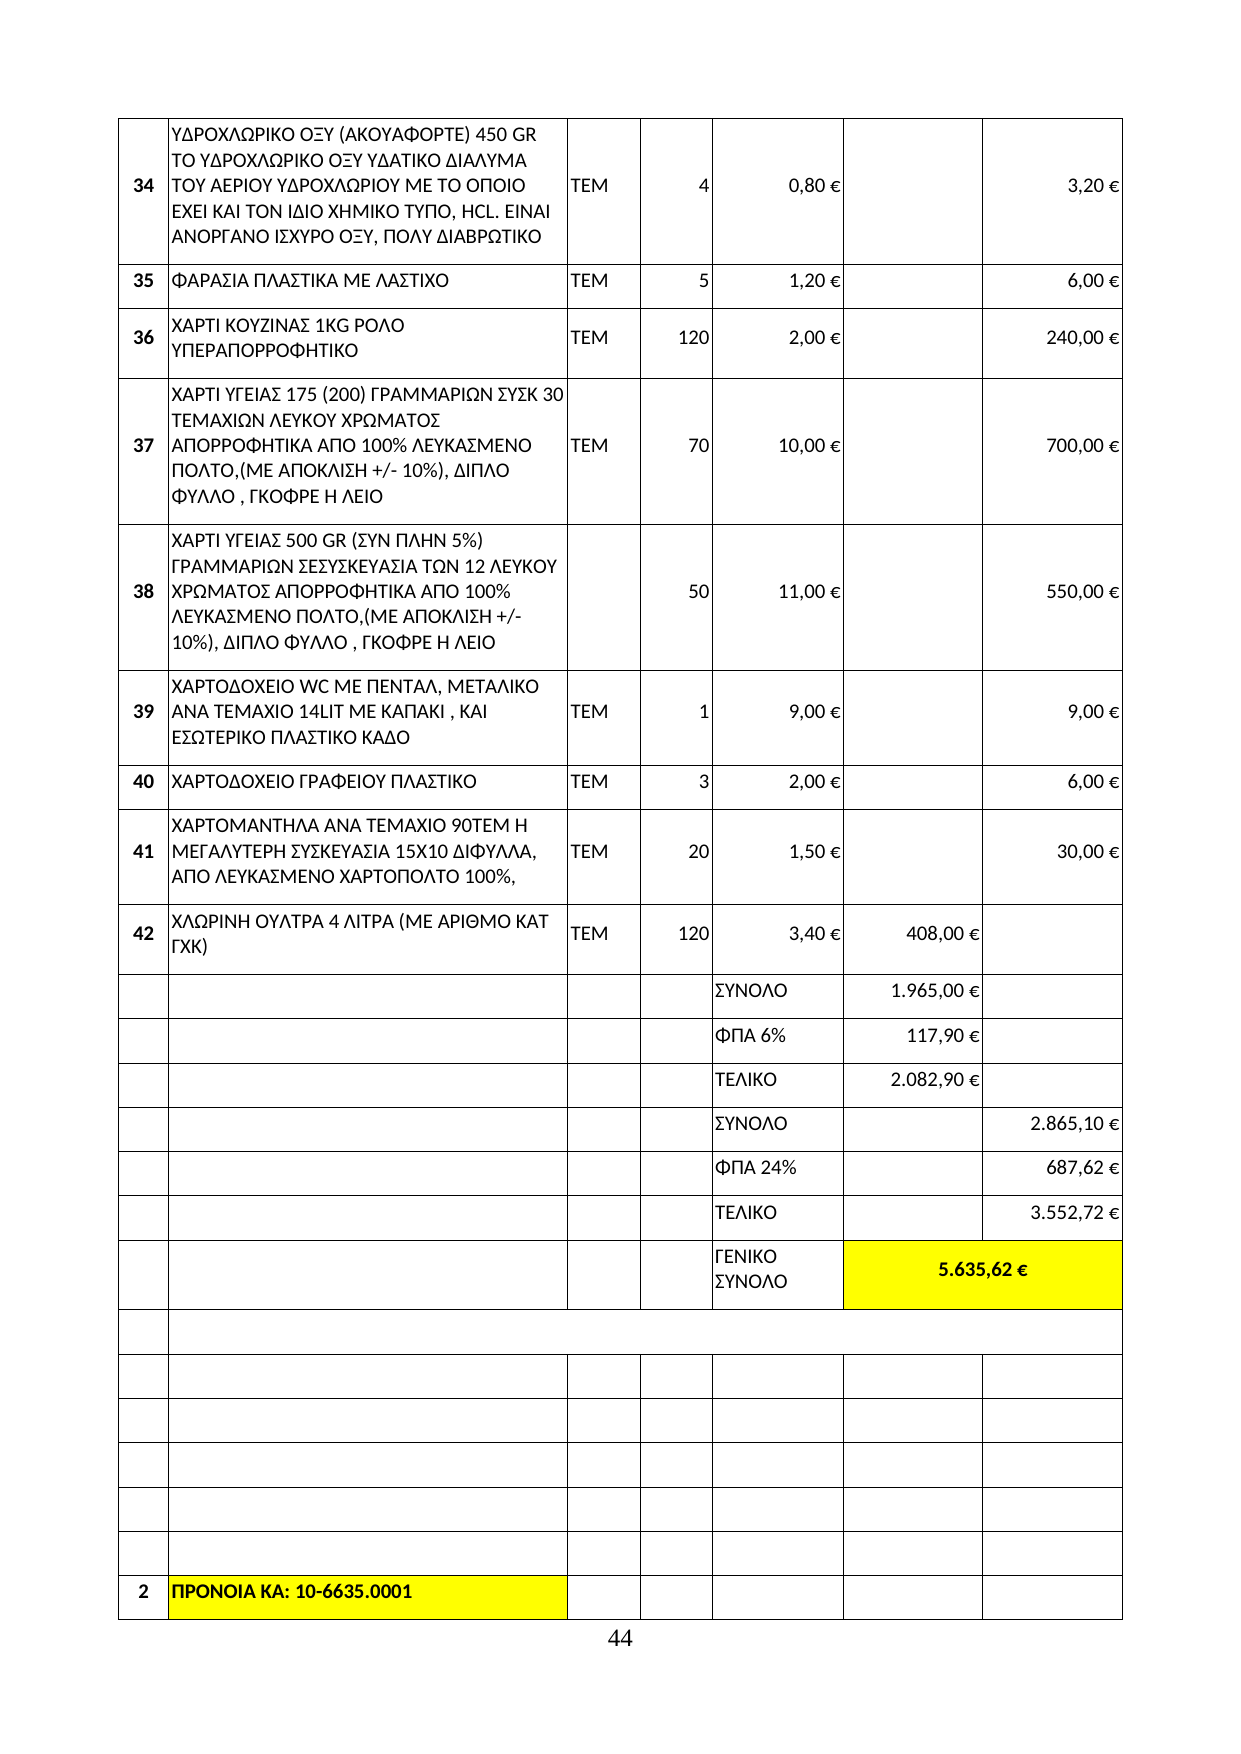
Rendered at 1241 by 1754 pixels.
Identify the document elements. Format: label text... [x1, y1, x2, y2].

table_cell [169, 1310, 1122, 1354]
table_cell [641, 1576, 712, 1619]
table_cell [169, 1108, 567, 1151]
table_cell [568, 1576, 640, 1619]
table_cell [983, 1064, 1122, 1107]
table_cell [568, 525, 640, 670]
table_cell [641, 1196, 712, 1240]
table_cell ΧΑΡΤΙ ΥΓΕΙΑΣ 175 (200) ΓΡΑΜΜΑΡΙΩΝ ΣΥΣΚ 30 ΤΕΜΑΧΙΩΝ ΛΕΥΚΟΥ ΧΡΩΜΑΤΟΣ ΑΠΟΡΡΟΦΗΤΙΚΑ ΑΠΟ 100% ΛΕΥΚΑΣΜΕΝΟ ΠΟΛΤΟ,(ΜΕ ΑΠΟΚΛΙΣΗ +/- 10%), ΔΙΠΛΟ ΦΥΛΛΟ , ΓΚΟΦΡΕ Η ΛΕΙΟ [169, 379, 567, 524]
table_cell [169, 1532, 567, 1575]
table_cell [983, 905, 1122, 974]
table_cell 2,00 € [713, 766, 843, 809]
table_cell 10,00 € [713, 379, 843, 524]
table_cell [641, 1399, 712, 1442]
table_cell [119, 1241, 168, 1309]
table_cell ΤΕΜ [568, 265, 640, 308]
table_cell [119, 1196, 168, 1240]
table_cell [169, 1399, 567, 1442]
table_cell 42 [119, 905, 168, 974]
table_cell ΓΕΝΙΚΟ ΣΥΝΟΛΟ [713, 1241, 843, 1309]
table_cell [119, 1355, 168, 1398]
table_cell ΤΕΜ [568, 905, 640, 974]
table_cell 120 [641, 905, 712, 974]
table_cell [713, 1488, 843, 1531]
table_cell 2 [119, 1576, 168, 1619]
table_cell [641, 1019, 712, 1063]
table_cell ΣΥΝΟΛΟ [713, 1108, 843, 1151]
table_cell [568, 1152, 640, 1195]
table_cell [169, 1241, 567, 1309]
table_cell ΧΛΩΡΙΝΗ ΟΥΛΤΡΑ 4 ΛΙΤΡΑ (ΜΕ ΑΡΙΘΜΟ ΚΑΤ ΓΧΚ) [169, 905, 567, 974]
table_cell 1,50 € [713, 810, 843, 904]
table_cell [169, 975, 567, 1018]
table_cell 36 [119, 309, 168, 378]
table_cell [983, 1576, 1122, 1619]
table_cell [169, 1064, 567, 1107]
table_cell 41 [119, 810, 168, 904]
table_cell 20 [641, 810, 712, 904]
table_cell [983, 975, 1122, 1018]
table_cell [169, 1019, 567, 1063]
table_cell 687,62 € [983, 1152, 1122, 1195]
table_cell [713, 1532, 843, 1575]
table_cell [119, 1532, 168, 1575]
table_cell [641, 1152, 712, 1195]
table_cell ΤΕΜ [568, 309, 640, 378]
table_cell [119, 975, 168, 1018]
table_cell [641, 1355, 712, 1398]
table_cell [844, 766, 982, 809]
table_cell 50 [641, 525, 712, 670]
table_cell [169, 1355, 567, 1398]
table_cell 550,00 € [983, 525, 1122, 670]
table_cell 5.635,62 € [844, 1241, 1122, 1309]
table_cell ΦΠΑ 24% [713, 1152, 843, 1195]
table_cell 117,90 € [844, 1019, 982, 1063]
table_cell ΤΕΛΙΚΟ [713, 1064, 843, 1107]
table_cell [568, 1019, 640, 1063]
table_cell ΤΕΛΙΚΟ [713, 1196, 843, 1240]
table_cell [983, 1399, 1122, 1442]
table_cell 4 [641, 119, 712, 264]
table_cell 39 [119, 671, 168, 765]
table_cell [844, 1488, 982, 1531]
table_cell 2.082,90 € [844, 1064, 982, 1107]
table_cell ΤΕΜ [568, 766, 640, 809]
table_cell [119, 1399, 168, 1442]
table_cell 5 [641, 265, 712, 308]
table_cell [983, 1532, 1122, 1575]
table_cell [713, 1443, 843, 1486]
table_cell ΧΑΡΤΟΜΑΝΤΗΛΑ ΑΝΑ ΤΕΜΑΧΙΟ 90ΤΕΜ Η ΜΕΓΑΛΥΤΕΡΗ ΣΥΣΚΕΥΑΣΙΑ 15X10 ΔΙΦΥΛΛΑ, ΑΠΟ ΛΕΥΚΑΣΜΕΝΟ ΧΑΡΤΟΠΟΛΤΟ 100%, [169, 810, 567, 904]
table_cell ΧΑΡΤΙ ΥΓΕΙΑΣ 500 GR (ΣΥΝ ΠΛΗΝ 5%) ΓΡΑΜΜΑΡΙΩΝ ΣΕΣΥΣΚΕΥΑΣΙΑ ΤΩΝ 12 ΛΕΥΚΟΥ ΧΡΩΜΑΤΟΣ ΑΠΟΡΡΟΦΗΤΙΚΑ ΑΠΟ 100% ΛΕΥΚΑΣΜΕΝΟ ΠΟΛΤΟ,(ΜΕ ΑΠΟΚΛΙΣΗ +/- 10%), ΔΙΠΛΟ ΦΥΛΛΟ , ΓΚΟΦΡΕ Η ΛΕΙΟ [169, 525, 567, 670]
table_cell [844, 525, 982, 670]
table_cell [713, 1576, 843, 1619]
table_cell [641, 1443, 712, 1486]
table_cell ΧΑΡΤΙ ΚΟΥΖΙΝΑΣ 1KG ΡΟΛΟ ΥΠΕΡΑΠΟΡΡΟΦΗΤΙΚΟ [169, 309, 567, 378]
table_cell 3 [641, 766, 712, 809]
table_cell [844, 1152, 982, 1195]
table_cell [844, 309, 982, 378]
table_cell [169, 1152, 567, 1195]
table_cell 2,00 € [713, 309, 843, 378]
table_cell 120 [641, 309, 712, 378]
table_cell [844, 119, 982, 264]
table_cell 38 [119, 525, 168, 670]
table_cell [844, 1576, 982, 1619]
table_cell [844, 810, 982, 904]
table_cell [844, 1108, 982, 1151]
table_cell [119, 1443, 168, 1486]
table_cell [844, 379, 982, 524]
table_cell [568, 975, 640, 1018]
table_cell ΤΕΜ [568, 379, 640, 524]
table_cell 1,20 € [713, 265, 843, 308]
table_cell [844, 265, 982, 308]
table_cell [169, 1443, 567, 1486]
table_cell ΦΠΑ 6% [713, 1019, 843, 1063]
table_cell [119, 1310, 168, 1354]
table_cell [119, 1064, 168, 1107]
table_cell [641, 1064, 712, 1107]
table_cell 240,00 € [983, 309, 1122, 378]
table_cell ΤΕΜ [568, 119, 640, 264]
table_cell [119, 1488, 168, 1531]
table_cell 9,00 € [983, 671, 1122, 765]
table_cell 6,00 € [983, 265, 1122, 308]
table_cell ΧΑΡΤΟΔΟΧΕΙΟ WC ΜΕ ΠΕΝΤΑΛ, ΜΕΤΑΛΙΚΟ ΑΝΑ ΤΕΜΑΧΙΟ 14LIT ΜΕ ΚΑΠΑΚΙ , ΚΑΙ ΕΣΩΤΕΡΙΚΟ ΠΛΑΣΤΙΚΟ ΚΑΔΟ [169, 671, 567, 765]
table_cell ΠΡΟΝΟΙΑ ΚΑ: 10-6635.0001 [169, 1576, 567, 1619]
table_cell 11,00 € [713, 525, 843, 670]
table_cell 3,20 € [983, 119, 1122, 264]
table_cell [983, 1355, 1122, 1398]
table_cell [844, 1443, 982, 1486]
table_cell [844, 1399, 982, 1442]
table_cell [983, 1019, 1122, 1063]
table_cell ΦΑΡΑΣΙΑ ΠΛΑΣΤΙΚΑ ΜΕ ΛΑΣΤΙΧΟ [169, 265, 567, 308]
table_cell ΤΕΜ [568, 810, 640, 904]
table_cell 37 [119, 379, 168, 524]
table_cell 34 [119, 119, 168, 264]
table_cell [169, 1488, 567, 1531]
table_cell 30,00 € [983, 810, 1122, 904]
table_cell [844, 1532, 982, 1575]
table_cell [568, 1443, 640, 1486]
table_cell 70 [641, 379, 712, 524]
table_cell [641, 1488, 712, 1531]
table_cell [119, 1108, 168, 1151]
table_cell [713, 1399, 843, 1442]
table_cell ΥΔΡΟΧΛΩΡΙΚΟ ΟΞΥ (ΑΚΟΥΑΦΟΡΤΕ) 450 GR ΤΟ ΥΔΡΟΧΛΩΡΙΚΟ ΟΞΥ ΥΔΑΤΙΚΟ ΔΙΑΛΥΜΑ ΤΟΥ ΑΕΡΙΟΥ ΥΔΡΟΧΛΩΡΙΟΥ ΜΕ ΤΟ ΟΠΟΙΟ ΕΧΕΙ ΚΑΙ ΤΟΝ ΙΔΙΟ ΧΗΜΙΚΟ ΤΥΠΟ, HCL. ΕΙΝΑΙ ΑΝΟΡΓΑΝΟ ΙΣΧΥΡΟ ΟΞΥ, ΠΟΛΥ ΔΙΑΒΡΩΤΙΚΟ [169, 119, 567, 264]
table_cell ΧΑΡΤΟΔΟΧΕΙΟ ΓΡΑΦΕΙΟΥ ΠΛΑΣΤΙΚΟ [169, 766, 567, 809]
table_cell 3,40 € [713, 905, 843, 974]
table_cell 0,80 € [713, 119, 843, 264]
table_cell ΣΥΝΟΛΟ [713, 975, 843, 1018]
table_cell 1.965,00 € [844, 975, 982, 1018]
table_cell [641, 1532, 712, 1575]
table_cell [568, 1196, 640, 1240]
table_cell [119, 1152, 168, 1195]
table_cell [568, 1532, 640, 1575]
table_cell 6,00 € [983, 766, 1122, 809]
table_cell [169, 1196, 567, 1240]
table_cell [568, 1488, 640, 1531]
table_cell 700,00 € [983, 379, 1122, 524]
table_cell [568, 1355, 640, 1398]
table_cell [983, 1488, 1122, 1531]
table_cell 35 [119, 265, 168, 308]
table_cell [844, 1196, 982, 1240]
table_cell [641, 1241, 712, 1309]
table_cell [568, 1108, 640, 1151]
table_cell 9,00 € [713, 671, 843, 765]
table_cell [844, 671, 982, 765]
table_cell [641, 975, 712, 1018]
table_cell [713, 1355, 843, 1398]
table_cell [844, 1355, 982, 1398]
table_cell 40 [119, 766, 168, 809]
table_cell [568, 1064, 640, 1107]
table_cell [568, 1241, 640, 1309]
table_cell 3.552,72 € [983, 1196, 1122, 1240]
table_cell 2.865,10 € [983, 1108, 1122, 1151]
table_cell 1 [641, 671, 712, 765]
table_cell [568, 1399, 640, 1442]
table_cell ΤΕΜ [568, 671, 640, 765]
table_cell [641, 1108, 712, 1151]
table_cell [983, 1443, 1122, 1486]
table_cell 408,00 € [844, 905, 982, 974]
table_cell [119, 1019, 168, 1063]
